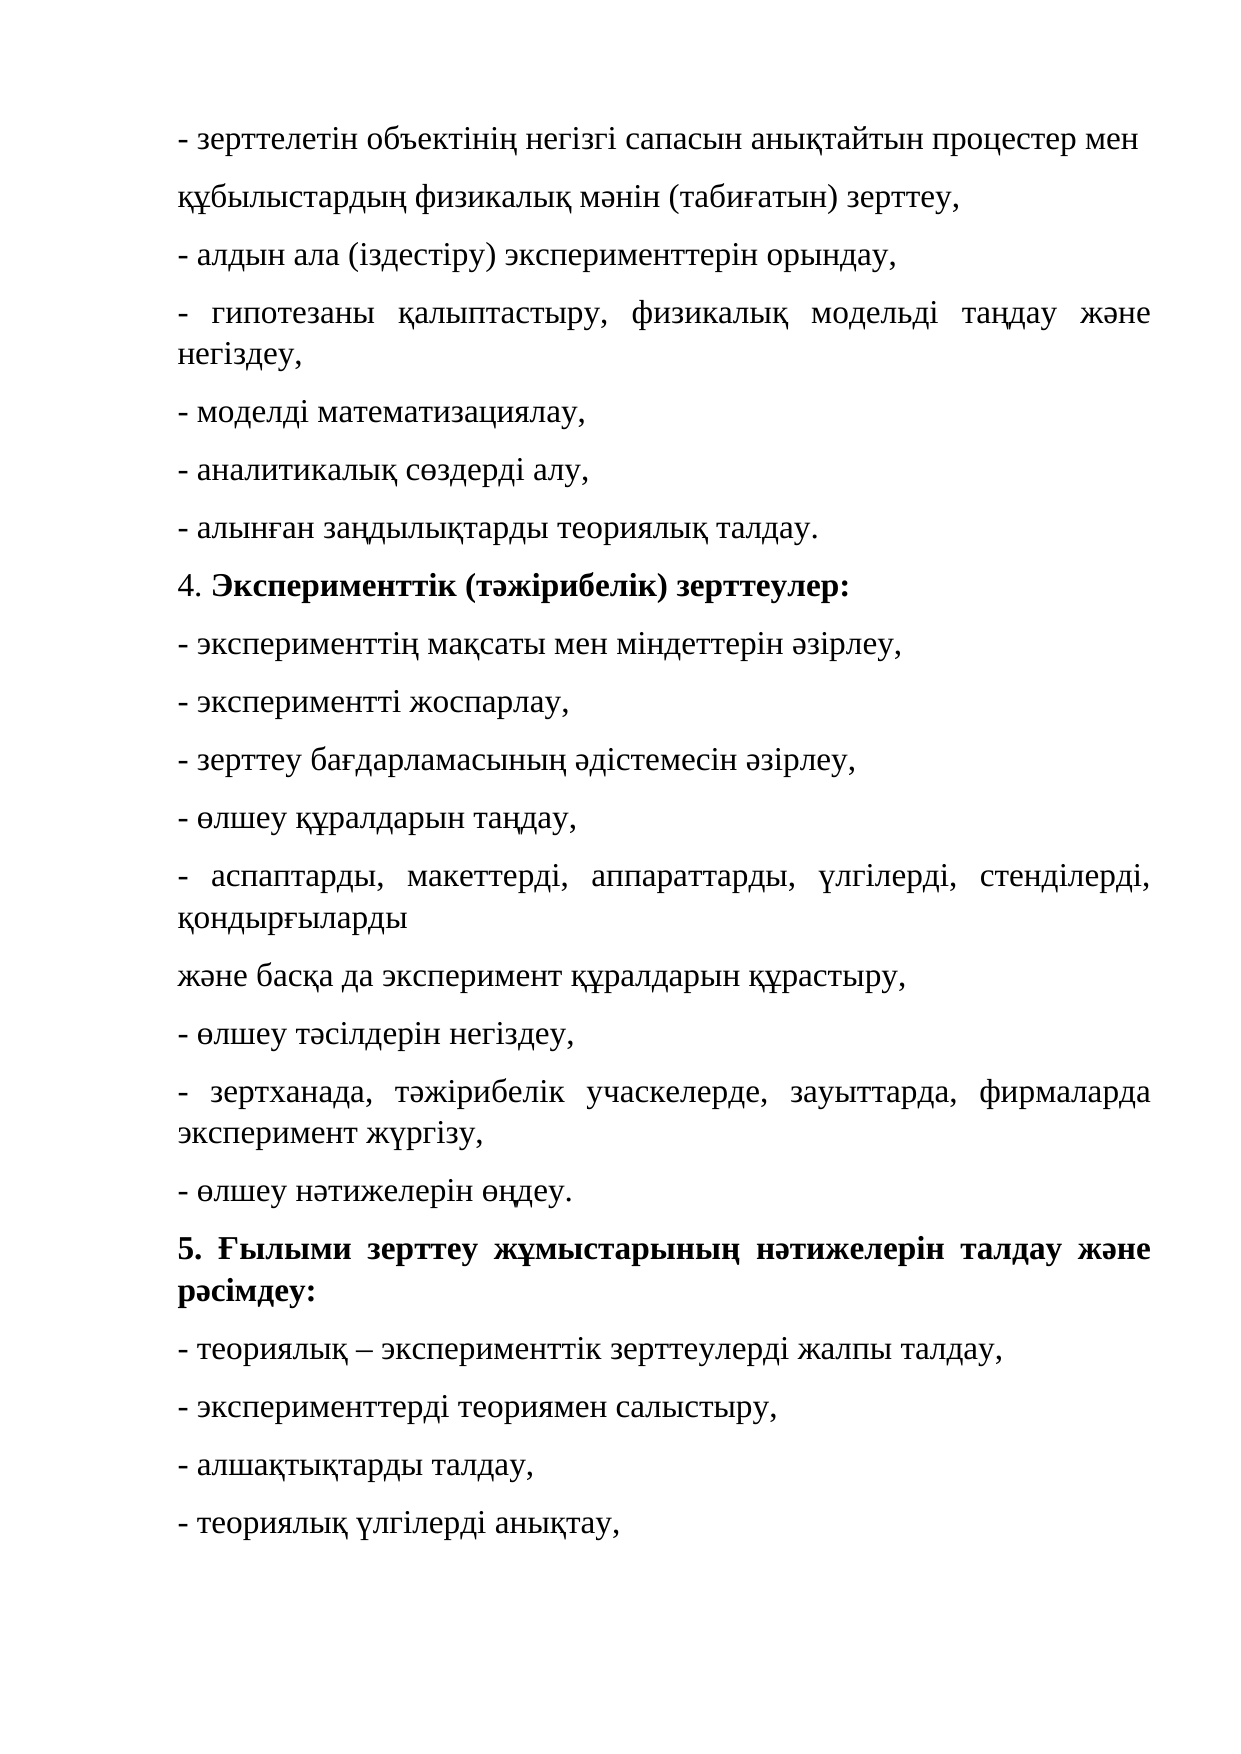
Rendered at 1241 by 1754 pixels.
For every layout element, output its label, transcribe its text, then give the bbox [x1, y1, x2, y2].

text - зертханада, тәжірибелік учаскелерде, зауыттарда, фирмаларда эксперимент жүргізу, [177, 1071, 1152, 1151]
text - өлшеу тәсілдерін негіздеу, [177, 1013, 1152, 1051]
text - алдын ала (іздестіру) эксперименттерін орындау, [177, 234, 1152, 272]
text - теориялық үлгілерді анықтау, [177, 1502, 1152, 1540]
text - гипотезаны қалыптастыру, физикалық модельді таңдау және негіздеу, [177, 292, 1152, 372]
text - эксперименттің мақсаты мен міндеттерін әзірлеу, [177, 624, 1152, 662]
text - алынған заңдылықтарды теориялық талдау. [177, 508, 1152, 546]
text - экспериментті жоспарлау, [177, 682, 1152, 720]
text - өлшеу құралдарын таңдау, [177, 798, 1152, 836]
text 5. Ғылыми зерттеу жұмыстарының нәтижелерін талдау және рәсімдеу: [177, 1228, 1152, 1308]
text 4. Эксперименттік (тәжірибелік) зерттеулер: [177, 566, 1152, 604]
text - аналитикалық сөздерді алу, [177, 449, 1152, 488]
text - өлшеу нәтижелерін өңдеу. [177, 1171, 1152, 1209]
text - зерттеу бағдарламасының әдістемесін әзірлеу, [177, 740, 1152, 778]
text - алшақтықтарды талдау, [177, 1444, 1152, 1482]
text - эксперименттерді теориямен салыстыру, [177, 1386, 1152, 1424]
text - зерттелетін объектінің негізгі сапасын анықтайтын процестер мен [177, 118, 1152, 156]
text - теориялық – эксперименттік зерттеулерді жалпы талдау, [177, 1328, 1152, 1366]
text құбылыстардың физикалық мәнін (табиғатын) зерттеу, [177, 176, 1152, 214]
text - аспаптарды, макеттерді, аппараттарды, үлгілерді, стенділерді, қондырғыларды [177, 856, 1152, 935]
text және басқа да эксперимент құралдарын құрастыру, [177, 955, 1152, 993]
text - моделді математизациялау, [177, 392, 1152, 430]
